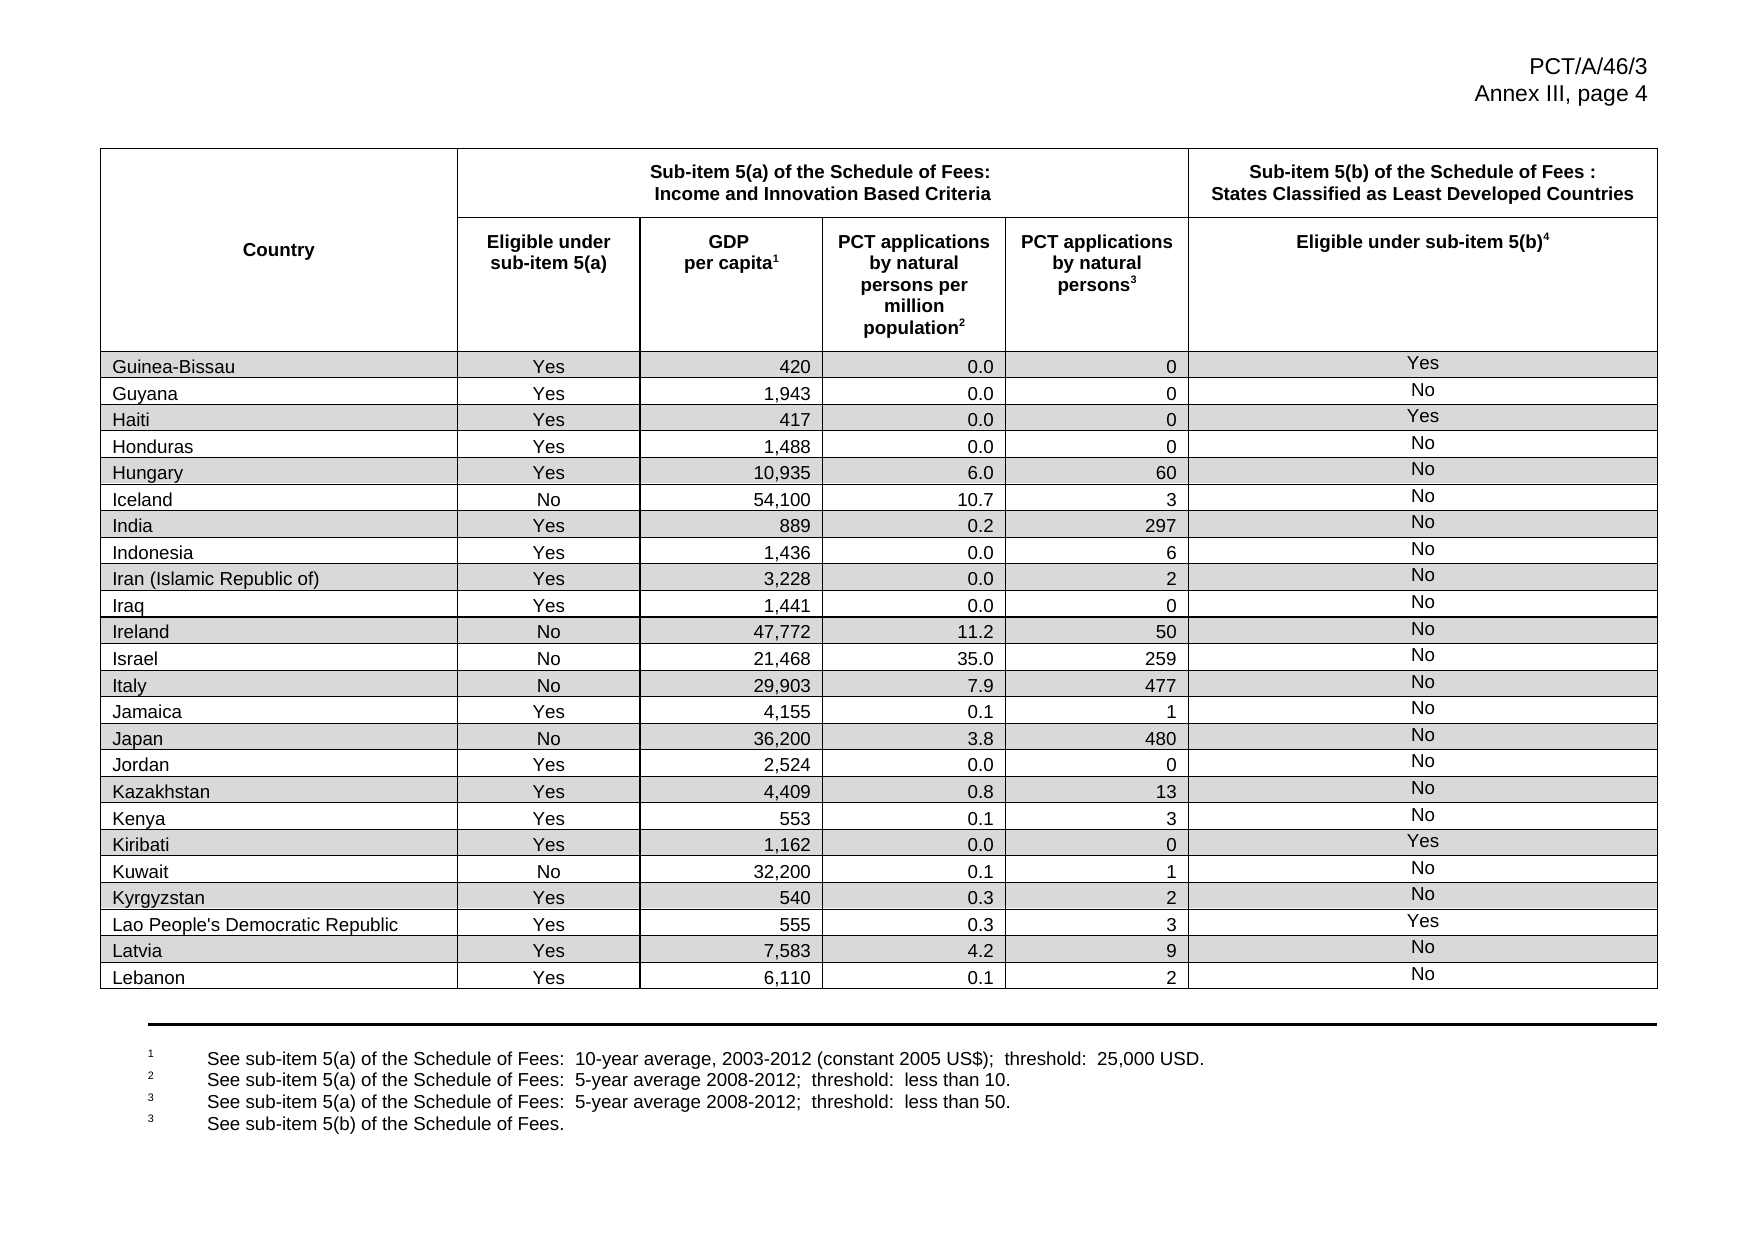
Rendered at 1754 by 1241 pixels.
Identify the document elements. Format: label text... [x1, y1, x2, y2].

table_cell 0.8 [823, 777, 1005, 802]
table_cell 4,409 [641, 777, 822, 802]
table_cell 13 [1006, 777, 1188, 802]
table_cell No [458, 724, 639, 749]
table_cell 10.7 [823, 485, 1005, 510]
table_cell Yes [458, 963, 639, 988]
table_cell No [1189, 564, 1657, 590]
table_cell Iraq [101, 591, 457, 616]
table_cell 555 [641, 910, 822, 935]
table_cell India [101, 511, 457, 537]
table_cell 0 [1006, 591, 1188, 616]
table_cell 477 [1006, 671, 1188, 696]
table_cell Iceland [101, 485, 457, 510]
table_cell No [1189, 378, 1657, 404]
table_cell Yes [458, 431, 639, 457]
table_cell 2 [1006, 883, 1188, 908]
table_cell 3.8 [823, 724, 1005, 749]
table_cell 1 [1006, 697, 1188, 723]
table_cell 0.1 [823, 697, 1005, 723]
table_cell 47,772 [641, 618, 822, 643]
table_cell Honduras [101, 431, 457, 457]
table_cell 0.0 [823, 431, 1005, 457]
table_cell No [458, 485, 639, 510]
table_cell 0 [1006, 431, 1188, 457]
table_cell 540 [641, 883, 822, 908]
table_cell No [1189, 697, 1657, 723]
table_cell 6.0 [823, 458, 1005, 483]
table_cell No [1189, 458, 1657, 483]
table_cell 36,200 [641, 724, 822, 749]
table_cell Kiribati [101, 830, 457, 855]
table_cell No [1189, 856, 1657, 882]
table_cell Yes [458, 352, 639, 377]
table_cell PCT applications by natural persons per million population2 [823, 218, 1005, 351]
table_cell Kazakhstan [101, 777, 457, 802]
table_cell Ireland [101, 618, 457, 643]
table_cell GDP per capita1 [641, 218, 822, 351]
table_cell 0.0 [823, 830, 1005, 855]
table_cell Guinea-Bissau [101, 352, 457, 377]
table_cell No [1189, 963, 1657, 988]
table_cell No [1189, 431, 1657, 457]
table_cell Yes [458, 697, 639, 723]
table_cell Yes [458, 777, 639, 802]
table_cell 4.2 [823, 936, 1005, 962]
table_cell 50 [1006, 618, 1188, 643]
table_cell 3,228 [641, 564, 822, 590]
table_cell 420 [641, 352, 822, 377]
table_cell 9 [1006, 936, 1188, 962]
table_cell Jamaica [101, 697, 457, 723]
table_cell Haiti [101, 405, 457, 430]
table_cell No [1189, 936, 1657, 962]
table_cell 3 [1006, 485, 1188, 510]
table_cell PCT applications by natural persons3 [1006, 218, 1188, 351]
table_cell Yes [458, 405, 639, 430]
table_cell 1 [1006, 856, 1188, 882]
table_cell Indonesia [101, 538, 457, 563]
table_cell 1,488 [641, 431, 822, 457]
table_cell 0.0 [823, 750, 1005, 776]
table_cell Yes [1189, 405, 1657, 430]
table_cell No [1189, 538, 1657, 563]
table_cell No [1189, 618, 1657, 643]
table_cell Latvia [101, 936, 457, 962]
table_cell 60 [1006, 458, 1188, 483]
table_cell 0 [1006, 750, 1188, 776]
table_cell Iran (Islamic Republic of) [101, 564, 457, 590]
table_cell Israel [101, 644, 457, 669]
table_cell Kenya [101, 803, 457, 829]
table_cell 11.2 [823, 618, 1005, 643]
table_cell 0.2 [823, 511, 1005, 537]
table_cell 7,583 [641, 936, 822, 962]
table_cell 6,110 [641, 963, 822, 988]
table_cell No [458, 644, 639, 669]
table_cell Italy [101, 671, 457, 696]
table_cell No [1189, 777, 1657, 802]
table_cell 10,935 [641, 458, 822, 483]
table_cell Hungary [101, 458, 457, 483]
table_cell Eligible under sub-item 5(b)4 [1189, 218, 1657, 351]
table_cell Yes [458, 511, 639, 537]
table_cell Lao People's Democratic Republic [101, 910, 457, 935]
table_cell Lebanon [101, 963, 457, 988]
table_cell Yes [458, 803, 639, 829]
table_cell 0 [1006, 378, 1188, 404]
table_cell 0.0 [823, 352, 1005, 377]
table_header Country [101, 149, 457, 351]
table_cell No [1189, 485, 1657, 510]
table_cell No [1189, 724, 1657, 749]
table_cell 259 [1006, 644, 1188, 669]
table_cell 0.1 [823, 856, 1005, 882]
table_cell 7.9 [823, 671, 1005, 696]
table_cell 889 [641, 511, 822, 537]
table_cell Yes [1189, 830, 1657, 855]
table_cell Guyana [101, 378, 457, 404]
table_cell 480 [1006, 724, 1188, 749]
table_cell Yes [458, 936, 639, 962]
table_cell 0.0 [823, 591, 1005, 616]
table_cell Yes [458, 538, 639, 563]
table_cell 297 [1006, 511, 1188, 537]
table_cell 0.3 [823, 883, 1005, 908]
table_cell 1,441 [641, 591, 822, 616]
table_cell Yes [1189, 352, 1657, 377]
table_cell Yes [458, 750, 639, 776]
table_cell No [1189, 644, 1657, 669]
table_cell 4,155 [641, 697, 822, 723]
table_cell 0.0 [823, 564, 1005, 590]
table_cell 6 [1006, 538, 1188, 563]
table_cell 0 [1006, 830, 1188, 855]
table_cell Japan [101, 724, 457, 749]
table_cell Eligible under sub-item 5(a) [458, 218, 639, 351]
table_cell 0 [1006, 405, 1188, 430]
table_cell 0.3 [823, 910, 1005, 935]
table_cell Yes [1189, 910, 1657, 935]
table_cell 2 [1006, 564, 1188, 590]
table_cell 417 [641, 405, 822, 430]
table_cell 1,943 [641, 378, 822, 404]
table_cell Jordan [101, 750, 457, 776]
table_cell 0 [1006, 352, 1188, 377]
table_cell 0.0 [823, 405, 1005, 430]
table_cell Yes [458, 591, 639, 616]
table_cell 553 [641, 803, 822, 829]
table_header Sub-item 5(a) of the Schedule of Fees: Income and Innovation Based Criteria [458, 149, 1188, 217]
table_cell No [458, 618, 639, 643]
table_cell 0.0 [823, 378, 1005, 404]
table_cell 2 [1006, 963, 1188, 988]
table_cell 0.1 [823, 803, 1005, 829]
table_cell No [458, 856, 639, 882]
table_cell No [1189, 750, 1657, 776]
table_cell 0.0 [823, 538, 1005, 563]
table_cell 54,100 [641, 485, 822, 510]
table_cell Kuwait [101, 856, 457, 882]
table_cell No [1189, 591, 1657, 616]
table_cell Yes [458, 458, 639, 483]
table_cell 35.0 [823, 644, 1005, 669]
table_cell 1,162 [641, 830, 822, 855]
table_cell Yes [458, 378, 639, 404]
table_header Sub-item 5(b) of the Schedule of Fees : States Classified as Least Developed Countries [1189, 149, 1657, 217]
table_cell Yes [458, 910, 639, 935]
table_cell 32,200 [641, 856, 822, 882]
table_cell No [1189, 671, 1657, 696]
table_cell 2,524 [641, 750, 822, 776]
table_cell 3 [1006, 803, 1188, 829]
table_cell No [1189, 511, 1657, 537]
table_cell 29,903 [641, 671, 822, 696]
table_cell Yes [458, 564, 639, 590]
table_cell Yes [458, 830, 639, 855]
table_cell No [1189, 883, 1657, 908]
table_cell 0.1 [823, 963, 1005, 988]
table_cell No [1189, 803, 1657, 829]
table_cell Kyrgyzstan [101, 883, 457, 908]
table_cell Yes [458, 883, 639, 908]
table_cell 3 [1006, 910, 1188, 935]
table_cell 21,468 [641, 644, 822, 669]
table_cell No [458, 671, 639, 696]
table_cell 1,436 [641, 538, 822, 563]
